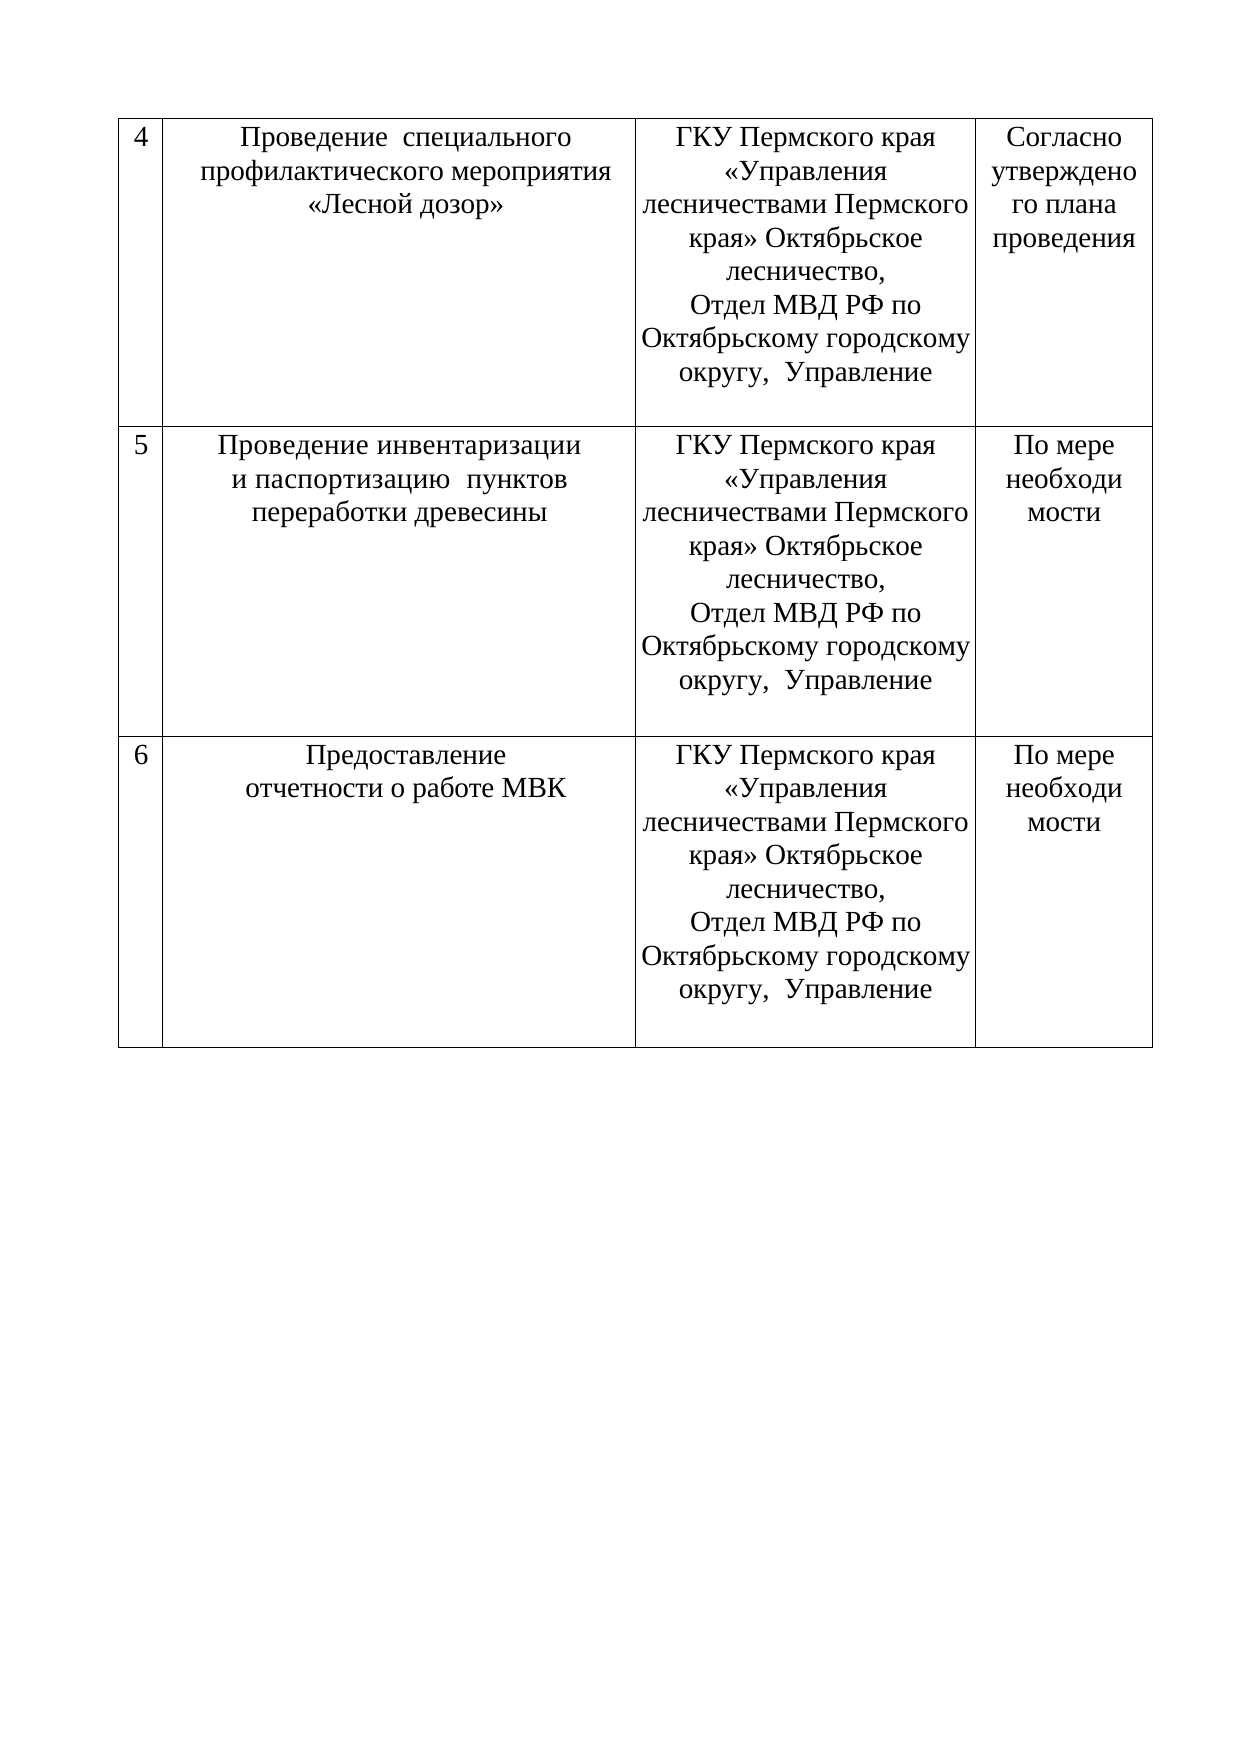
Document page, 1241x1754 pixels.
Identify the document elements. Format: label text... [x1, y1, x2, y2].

table_cell По мере необходи мости [976, 427, 1152, 736]
table_cell По мере необходи мости [976, 737, 1152, 1047]
table_cell 4 [119, 119, 162, 426]
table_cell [976, 119, 1152, 426]
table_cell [636, 119, 975, 426]
table_cell Проведение инвентаризации и паспортизацию пунктов переработки древесины [163, 427, 635, 736]
table_cell 5 [119, 427, 162, 736]
table_cell Предоставление отчетности о работе МВК [163, 737, 635, 1047]
table_cell 6 [119, 737, 162, 1047]
table_cell Проведение специального профилактического мероприятия «Лесной дозор» [163, 119, 635, 426]
